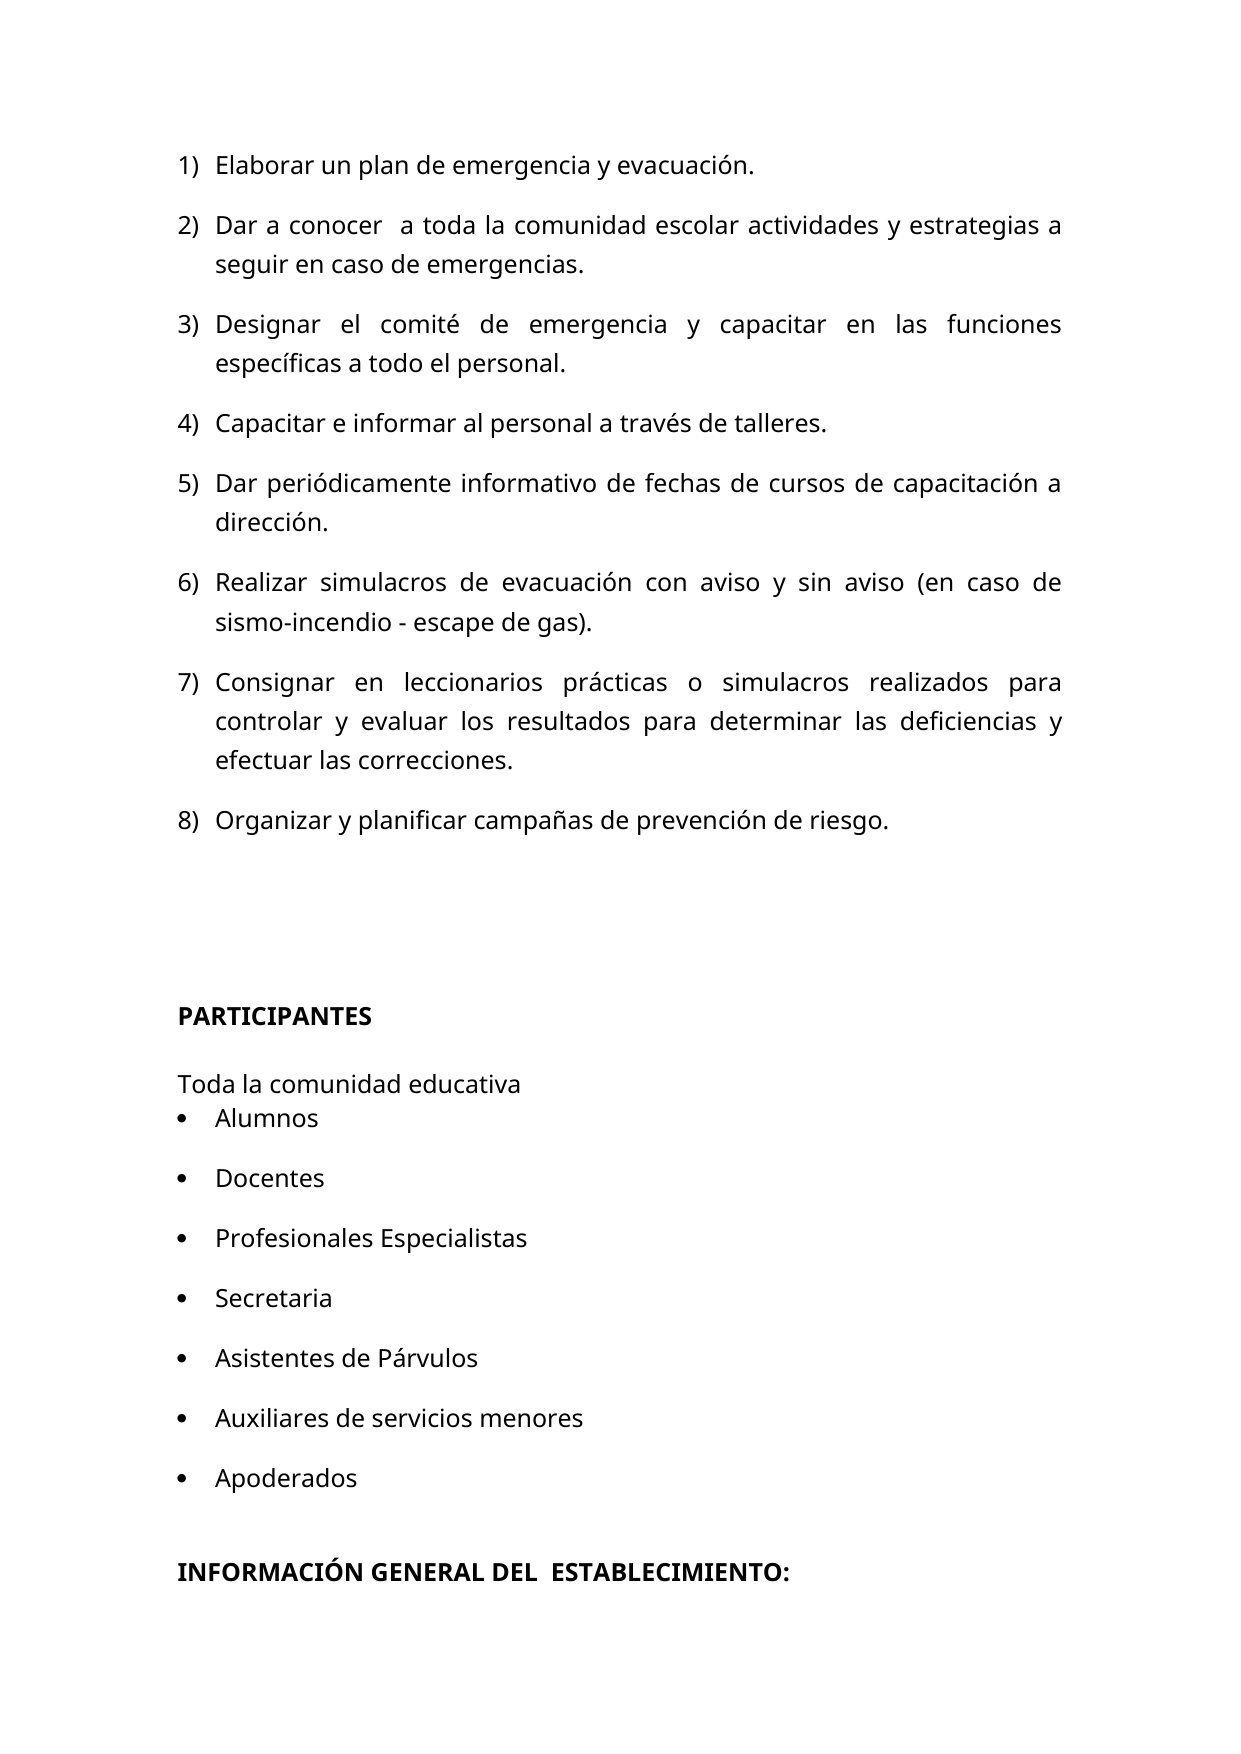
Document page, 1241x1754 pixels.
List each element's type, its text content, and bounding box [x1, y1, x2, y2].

list Realizar simulacros de evacuación con aviso y sin aviso (en caso de sismo-incendio - escape de gas). [177, 565, 1063, 638]
text Toda la comunidad educativa [177, 1067, 1063, 1101]
list Docentes [177, 1161, 1063, 1195]
list Asistentes de Párvulos [177, 1341, 1063, 1375]
list Consignar en leccionarios prácticas o simulacros realizados para controlar y evaluar los resultados para determinar las deficiencias y efectuar las correcciones. [177, 664, 1063, 777]
list Auxiliares de servicios menores [177, 1401, 1063, 1435]
list Alumnos [177, 1101, 1063, 1135]
list Dar periódicamente informativo de fechas de cursos de capacitación a dirección. [177, 466, 1063, 539]
list Dar a conocer a toda la comunidad escolar actividades y estrategias a seguir en caso de emergencias. [177, 208, 1063, 281]
text PARTICIPANTES [177, 999, 1063, 1033]
list Designar el comité de emergencia y capacitar en las funciones específicas a todo el personal. [177, 307, 1063, 380]
list Apoderados [177, 1461, 1063, 1495]
list Organizar y planificar campañas de prevención de riesgo. [177, 803, 1063, 837]
list Capacitar e informar al personal a través de talleres. [177, 406, 1063, 440]
list Profesionales Especialistas [177, 1221, 1063, 1255]
text INFORMACIÓN GENERAL DEL ESTABLECIMIENTO: [177, 1555, 1063, 1589]
list Secretaria [177, 1281, 1063, 1315]
list Elaborar un plan de emergencia y evacuación. [177, 148, 1063, 182]
